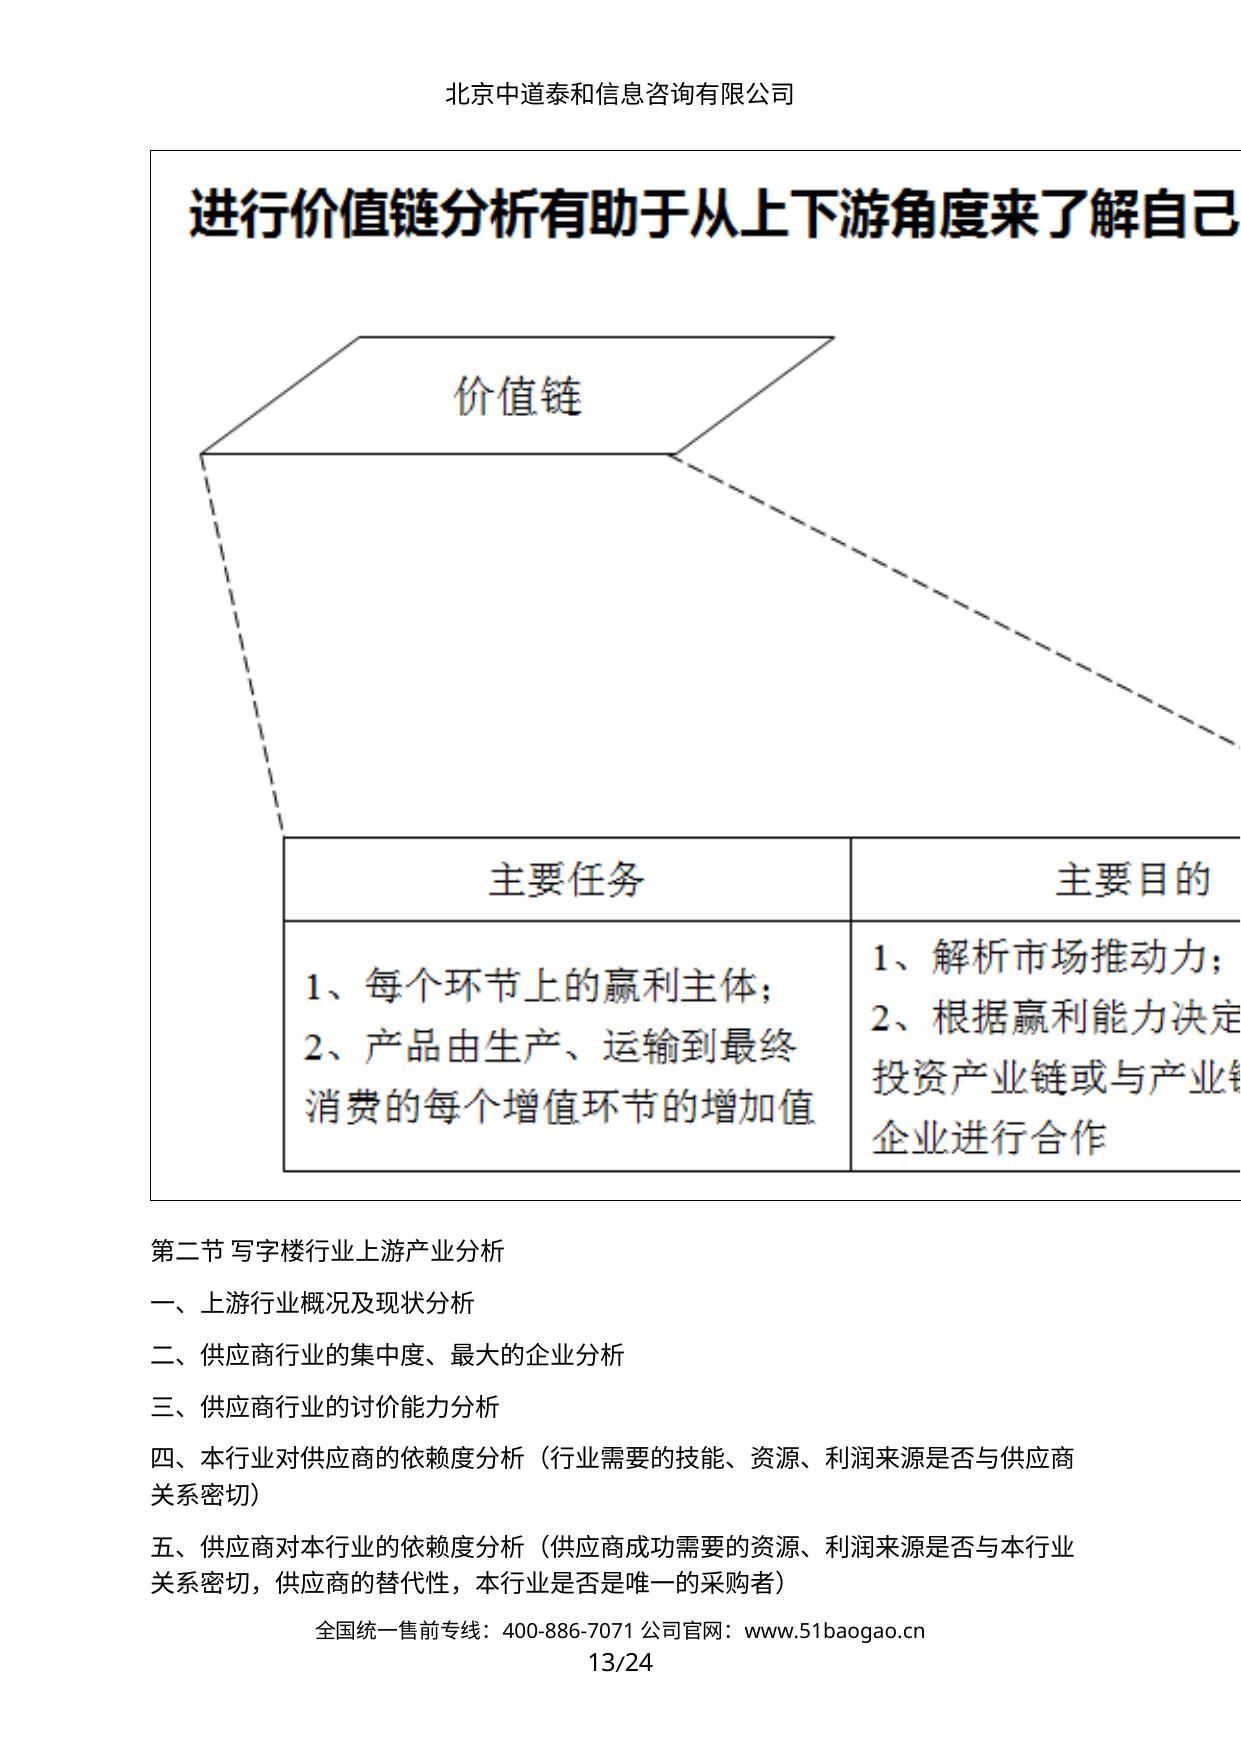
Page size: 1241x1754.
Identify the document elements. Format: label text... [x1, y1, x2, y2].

text 二、供应商行业的集中度、最大的企业分析 [150, 1335, 1090, 1371]
text 三、供应商行业的讨价能力分析 [150, 1387, 1090, 1423]
text 四、本行业对供应商的依赖度分析（行业需要的技能、资源、利润来源是否与供应商关系密切） [150, 1439, 1090, 1511]
text 第二节 写字楼行业上游产业分析 [150, 1231, 1090, 1268]
text 一、上游行业概况及现状分析 [150, 1283, 1090, 1319]
text 五、供应商对本行业的依赖度分析（供应商成功需要的资源、利润来源是否与本行业关系密切，供应商的替代性，本行业是否是唯一的采购者） [150, 1527, 1090, 1599]
picture [151, 151, 1241, 1200]
